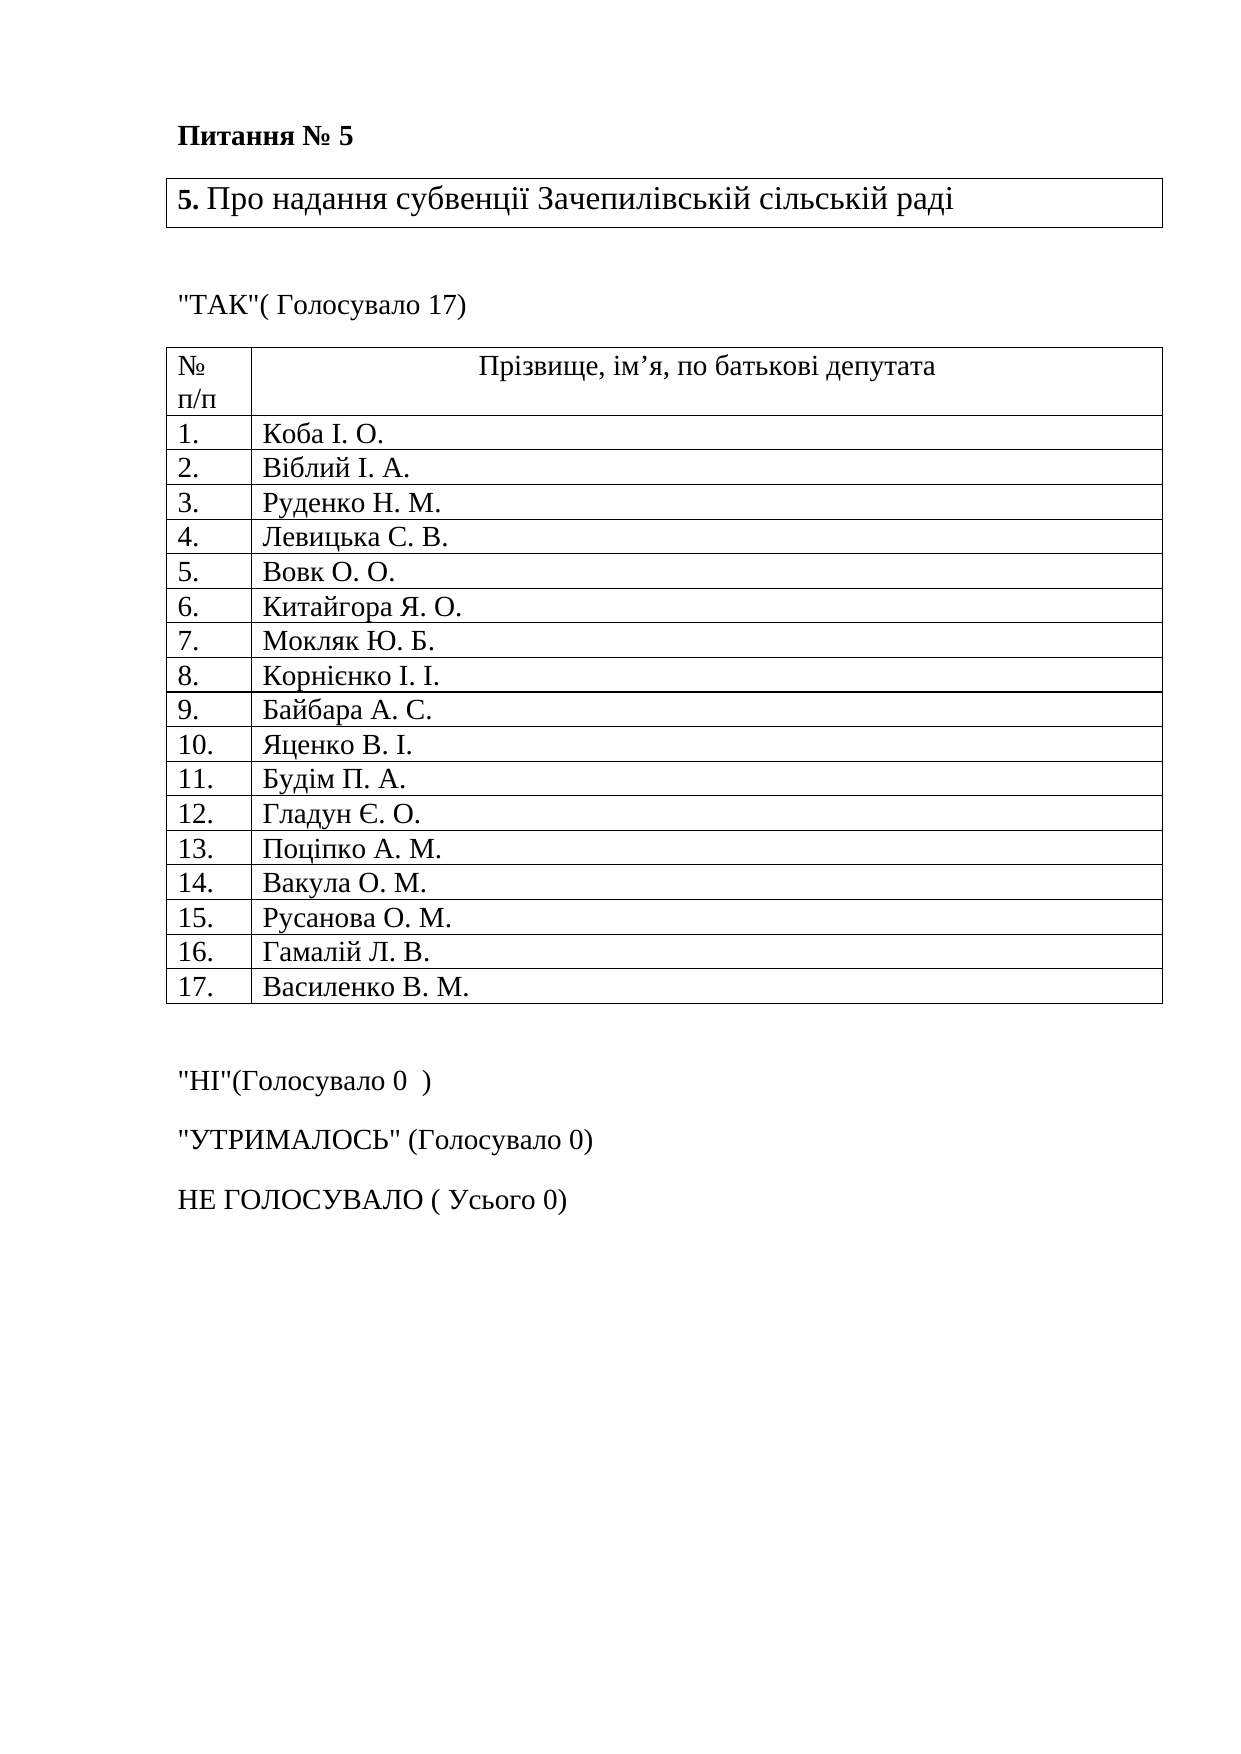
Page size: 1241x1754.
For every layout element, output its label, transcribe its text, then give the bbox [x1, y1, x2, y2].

text "УТРИМАЛОСЬ" (Голосувало 0) [177, 1122, 1152, 1156]
table_cell 5. [167, 554, 251, 588]
table_cell 8. [167, 658, 251, 691]
table_cell 15. [167, 900, 251, 933]
text НЕ ГОЛОСУВАЛО ( Усього 0) [177, 1182, 1152, 1215]
table_cell Байбара А. С. [252, 693, 1162, 726]
table_cell Левицька С. В. [252, 520, 1162, 553]
table_cell 16. [167, 935, 251, 968]
table_cell 4. [167, 520, 251, 553]
table_cell 1. [167, 416, 251, 449]
table_cell Будім П. А. [252, 762, 1162, 795]
table_cell Корнієнко І. І. [252, 658, 1162, 691]
table_cell Поціпко А. М. [252, 831, 1162, 864]
table_cell Гамалій Л. В. [252, 935, 1162, 968]
table_cell 12. [167, 796, 251, 830]
table_cell Мокляк Ю. Б. [252, 623, 1162, 657]
table_header Прізвище, імʼя, по батькові депутата [252, 348, 1162, 415]
table_cell 11. [167, 762, 251, 795]
table_header № п/п [167, 348, 251, 415]
table_cell 7. [167, 623, 251, 657]
text Питання № 5 [177, 118, 1152, 152]
table_cell Китайгора Я. О. [252, 589, 1162, 622]
table_cell 6. [167, 589, 251, 622]
table_cell 14. [167, 865, 251, 899]
table_cell Віблий І. А. [252, 450, 1162, 484]
table_cell Яценко В. І. [252, 727, 1162, 761]
table_cell Русанова О. М. [252, 900, 1162, 933]
table_cell 10. [167, 727, 251, 761]
text "ТАК"( Голосувало 17) [177, 287, 1152, 321]
table_cell 17. [167, 969, 251, 1003]
text "НІ"(Голосувало 0 ) [177, 1063, 1152, 1097]
table_cell 2. [167, 450, 251, 484]
table_cell Вакула О. М. [252, 865, 1162, 899]
table_cell Руденко Н. М. [252, 485, 1162, 518]
table_cell Коба І. О. [252, 416, 1162, 449]
table_cell 3. [167, 485, 251, 518]
table_header 5. Про надання субвенції Зачепилівській сільській раді [167, 179, 1162, 227]
table_cell 13. [167, 831, 251, 864]
table_cell 9. [167, 693, 251, 726]
table_cell Василенко В. М. [252, 969, 1162, 1003]
table_cell Гладун Є. О. [252, 796, 1162, 830]
table_cell Вовк О. О. [252, 554, 1162, 588]
